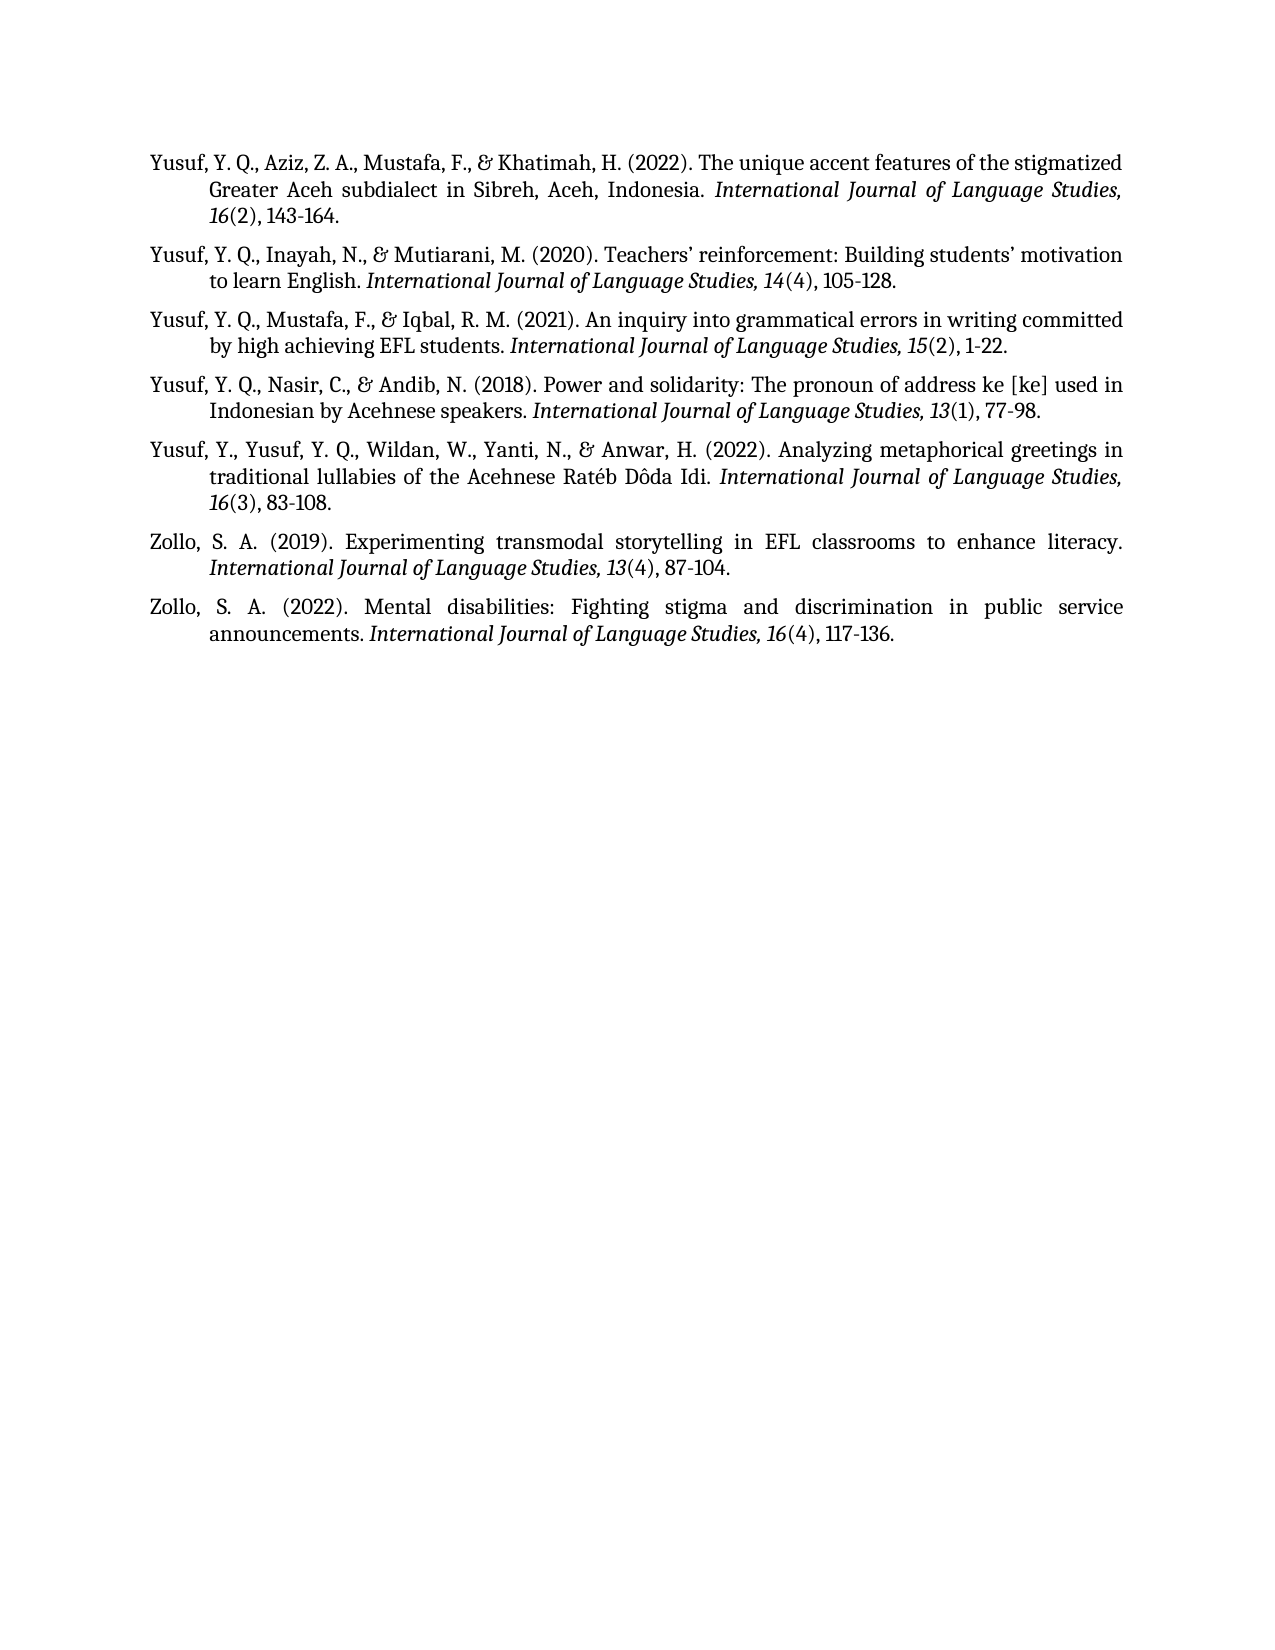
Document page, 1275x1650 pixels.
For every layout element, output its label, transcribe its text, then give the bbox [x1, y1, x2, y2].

text Yusuf, Y. Q., Mustafa, F., & Iqbal, R. M. (2021). An inquiry into grammatical errors in writing committed by high achieving EFL students. International Journal of Language Studies, 15(2), 1-22. [150, 307, 1125, 359]
text Yusuf, Y. Q., Aziz, Z. A., Mustafa, F., & Khatimah, H. (2022). The unique accent features of the stigmatized Greater Aceh subdialect in Sibreh, Aceh, Indonesia. International Journal of Language Studies, 16(2), 143-164. [150, 150, 1125, 229]
text Yusuf, Y. Q., Inayah, N., & Mutiarani, M. (2020). Teachers’ reinforcement: Building students’ motivation to learn English. International Journal of Language Studies, 14(4), 105-128. [150, 242, 1125, 294]
text Yusuf, Y., Yusuf, Y. Q., Wildan, W., Yanti, N., & Anwar, H. (2022). Analyzing metaphorical greetings in traditional lullabies of the Acehnese Ratéb Dôda Idi. International Journal of Language Studies, 16(3), 83-108. [150, 437, 1125, 516]
text Zollo, S. A. (2019). Experimenting transmodal storytelling in EFL classrooms to enhance literacy. International Journal of Language Studies, 13(4), 87-104. [150, 529, 1125, 581]
text Yusuf, Y. Q., Nasir, C., & Andib, N. (2018). Power and solidarity: The pronoun of address ke [ke] used in Indonesian by Acehnese speakers. International Journal of Language Studies, 13(1), 77-98. [150, 372, 1125, 425]
text Zollo, S. A. (2022). Mental disabilities: Fighting stigma and discrimination in public service announcements. International Journal of Language Studies, 16(4), 117-136. [150, 594, 1125, 647]
